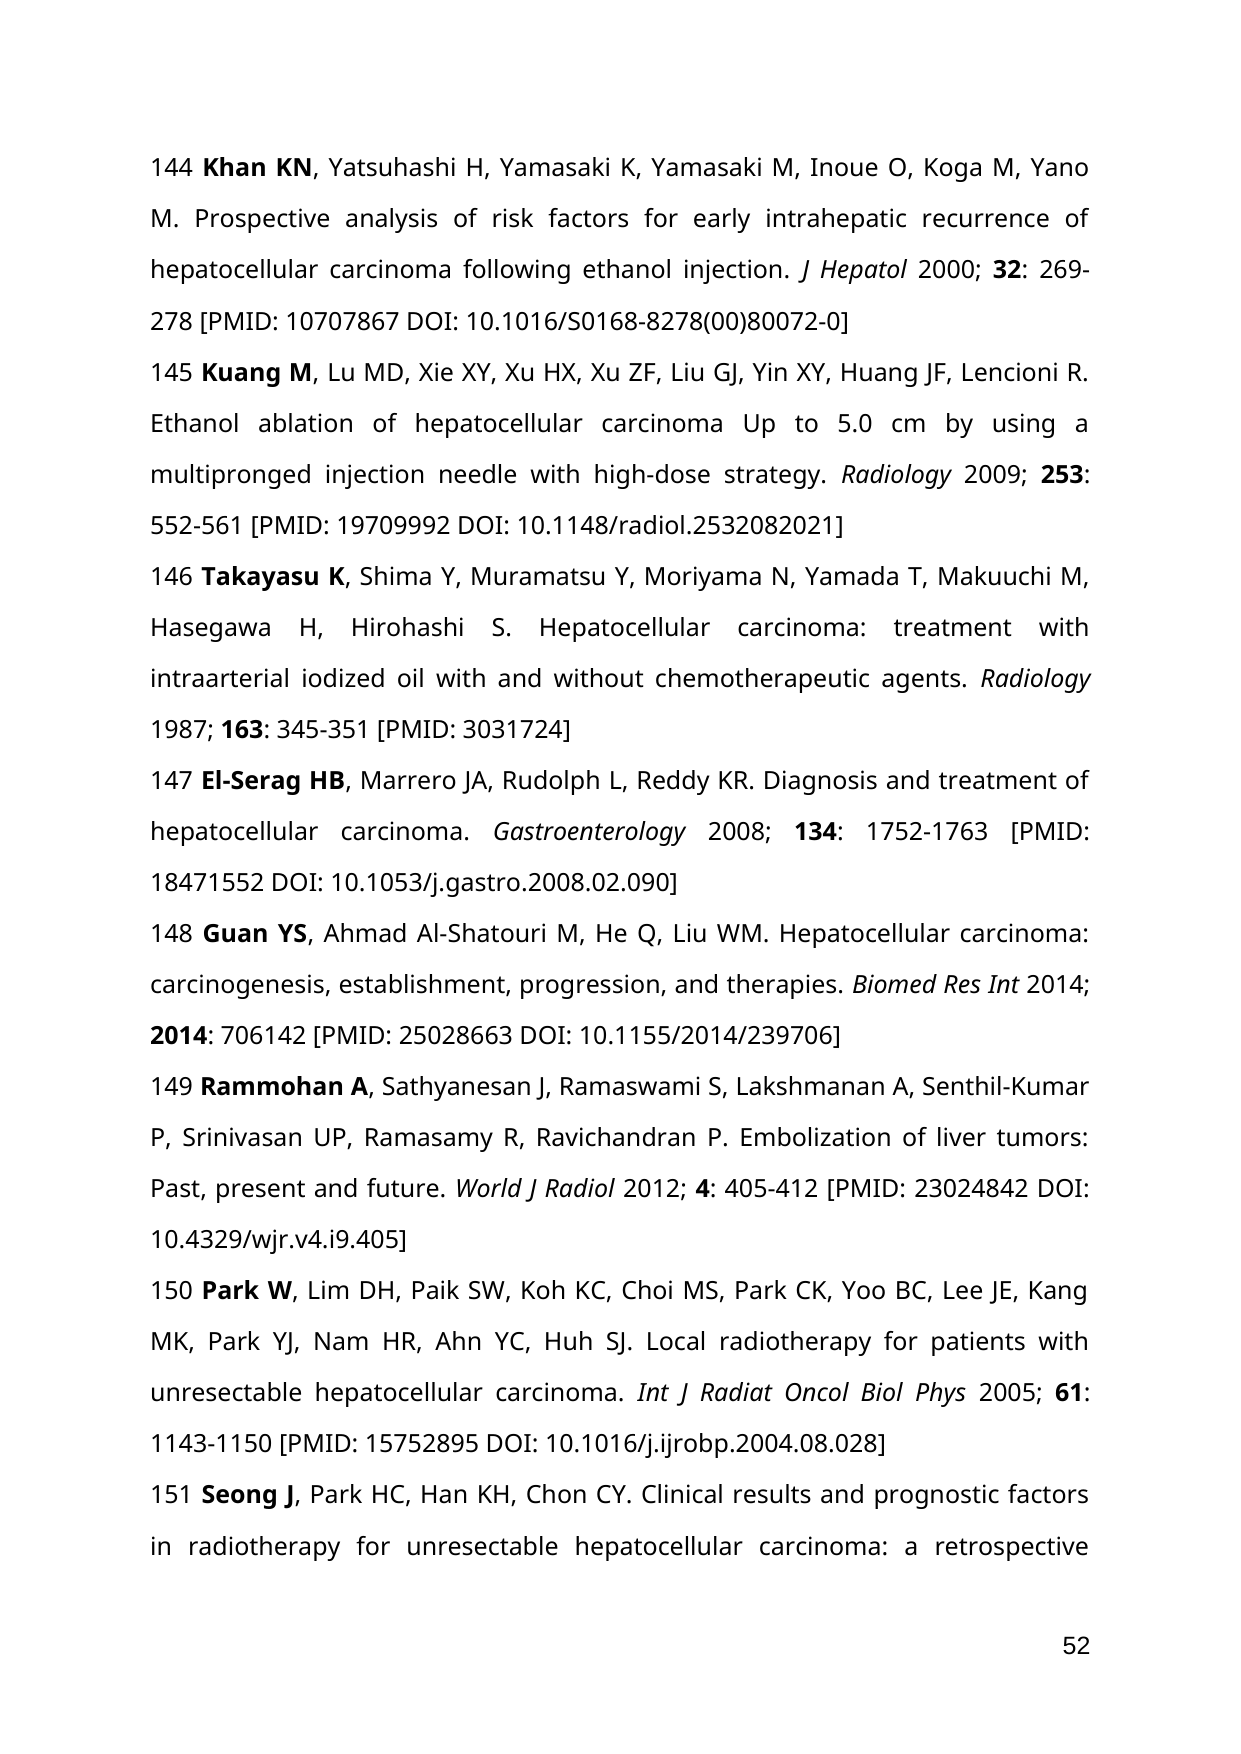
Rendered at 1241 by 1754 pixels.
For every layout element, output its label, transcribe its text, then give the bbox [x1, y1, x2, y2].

text 144 Khan KN, Yatsuhashi H, Yamasaki K, Yamasaki M, Inoue O, Koga M, Yano M. Prospective analysis of risk factors for early intrahepatic recurrence of hepatocellular carcinoma following ethanol injection. J Hepatol 2000; 32: 269-278 [PMID: 10707867 DOI: 10.1016/S0168-8278(00)80072-0] [150, 150, 1090, 337]
text 145 Kuang M, Lu MD, Xie XY, Xu HX, Xu ZF, Liu GJ, Yin XY, Huang JF, Lencioni R. Ethanol ablation of hepatocellular carcinoma Up to 5.0 cm by using a multipronged injection needle with high-dose strategy. Radiology 2009; 253: 552-561 [PMID: 19709992 DOI: 10.1148/radiol.2532082021] [150, 354, 1090, 541]
text 146 Takayasu K, Shima Y, Muramatsu Y, Moriyama N, Yamada T, Makuuchi M, Hasegawa H, Hirohashi S. Hepatocellular carcinoma: treatment with intraarterial iodized oil with and without chemotherapeutic agents. Radiology 1987; 163: 345-351 [PMID: 3031724] [150, 558, 1090, 746]
text 148 Guan YS, Ahmad Al-Shatouri M, He Q, Liu WM. Hepatocellular carcinoma: carcinogenesis, establishment, progression, and therapies. Biomed Res Int 2014; 2014: 706142 [PMID: 25028663 DOI: 10.1155/2014/239706] [150, 916, 1090, 1052]
text 149 Rammohan A, Sathyanesan J, Ramaswami S, Lakshmanan A, Senthil-Kumar P, Srinivasan UP, Ramasamy R, Ravichandran P. Embolization of liver tumors: Past, present and future. World J Radiol 2012; 4: 405-412 [PMID: 23024842 DOI: 10.4329/wjr.v4.i9.405] [150, 1069, 1090, 1256]
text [150, 1477, 1090, 1562]
text 150 Park W, Lim DH, Paik SW, Koh KC, Choi MS, Park CK, Yoo BC, Lee JE, Kang MK, Park YJ, Nam HR, Ahn YC, Huh SJ. Local radiotherapy for patients with unresectable hepatocellular carcinoma. Int J Radiat Oncol Biol Phys 2005; 61: 1143-1150 [PMID: 15752895 DOI: 10.1016/j.ijrobp.2004.08.028] [150, 1273, 1090, 1460]
text 147 El-Serag HB, Marrero JA, Rudolph L, Reddy KR. Diagnosis and treatment of hepatocellular carcinoma. Gastroenterology 2008; 134: 1752-1763 [PMID: 18471552 DOI: 10.1053/j.gastro.2008.02.090] [150, 762, 1090, 899]
